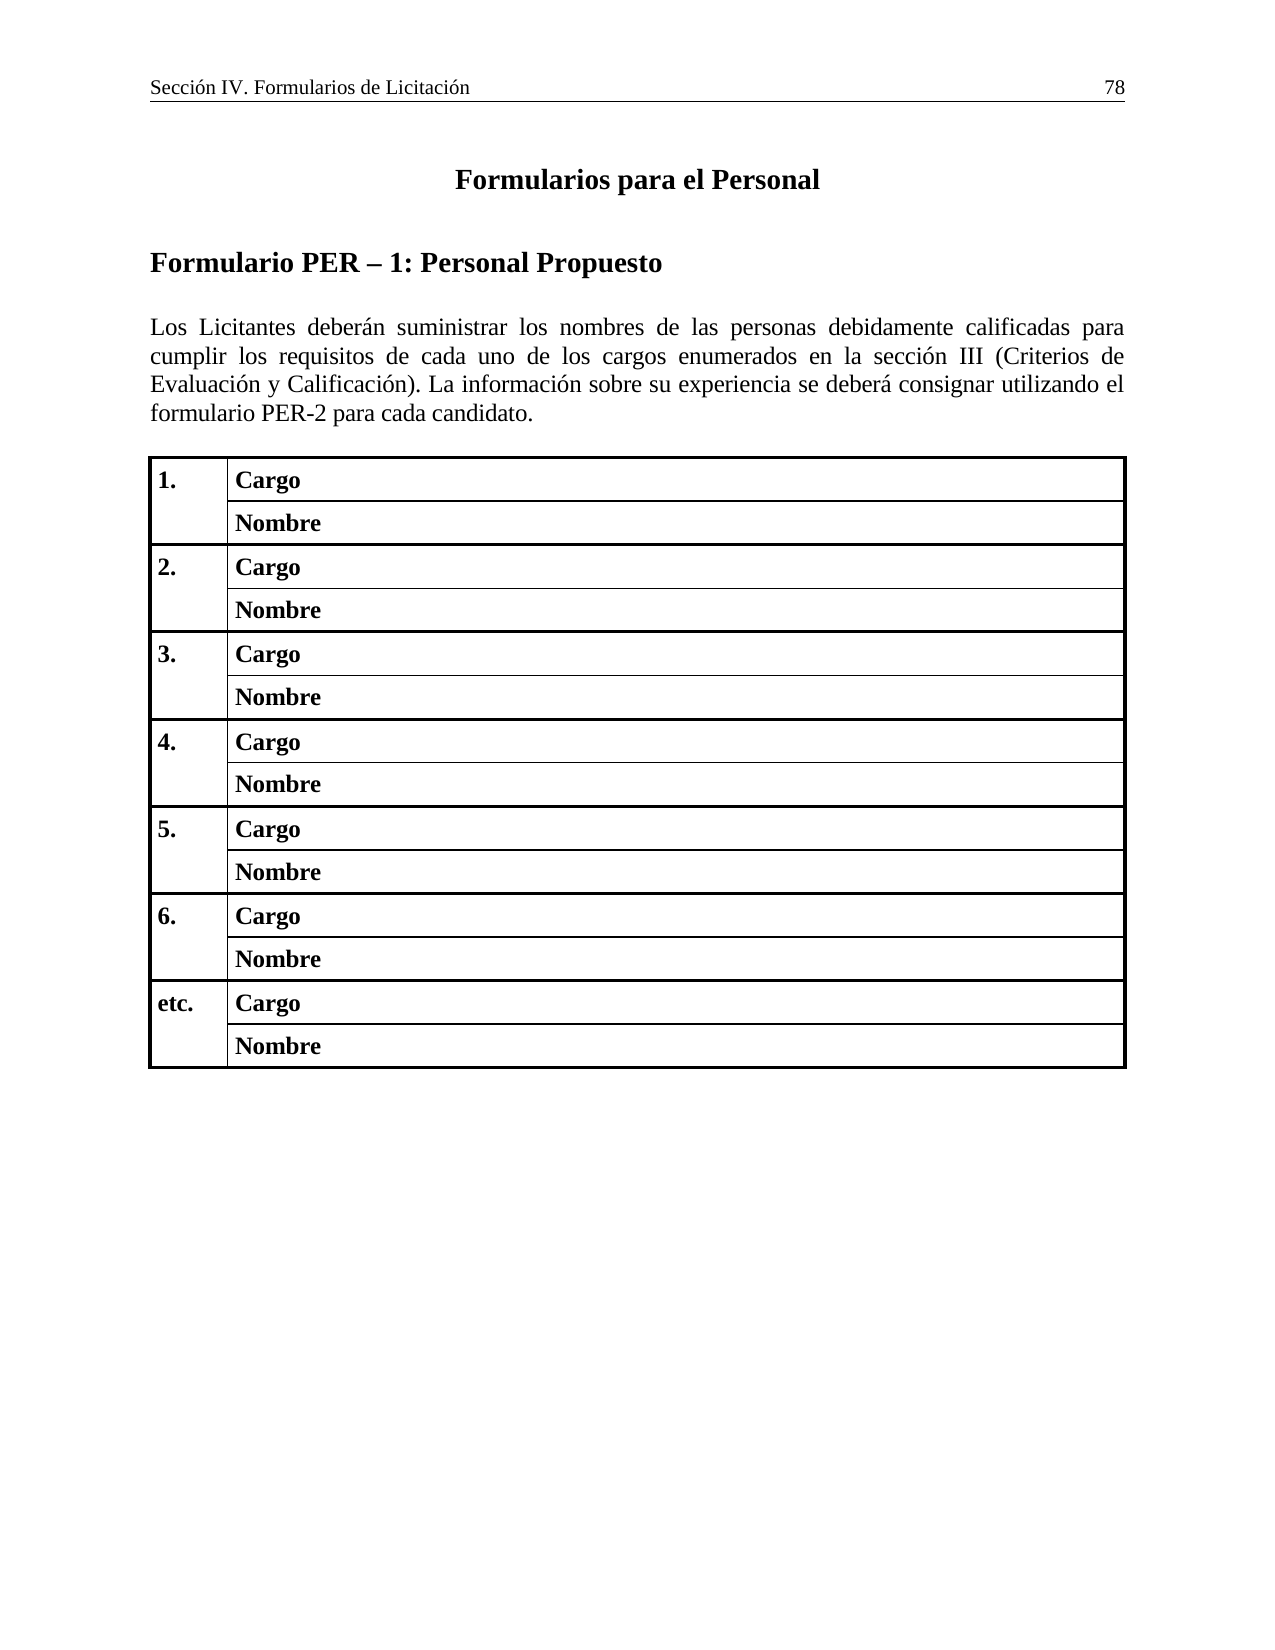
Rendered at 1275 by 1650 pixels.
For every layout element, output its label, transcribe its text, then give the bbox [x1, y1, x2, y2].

text Formulario PER – 1: Personal Propuesto [150, 245, 1125, 278]
table_cell 2. [152, 546, 227, 587]
table_cell 6. [152, 895, 227, 936]
table_cell Nombre [228, 589, 1123, 630]
text Los Licitantes deberán suministrar los nombres de las personas debidamente calificadas para cumplir los requisitos de cada uno de los cargos enumerados en la sección III (Criterios de Evaluación y Calificación). La información sobre su experiencia se deberá consignar utilizando el formulario PER-2 para cada candidato. [150, 312, 1125, 427]
table_cell 3. [152, 633, 227, 674]
table_cell Cargo [228, 808, 1123, 849]
table_cell 4. [152, 721, 227, 762]
table_cell Nombre [228, 676, 1123, 717]
table_cell [152, 588, 227, 630]
table_cell 5. [152, 808, 227, 849]
table_header 1. [152, 459, 227, 500]
table_cell Cargo [228, 633, 1123, 674]
table_cell Nombre [228, 851, 1123, 892]
table_cell [152, 936, 227, 979]
table_cell [152, 675, 227, 717]
table_cell Nombre [228, 1025, 1123, 1066]
table_cell [152, 500, 227, 543]
table_cell Cargo [228, 982, 1123, 1023]
text Formularios para el Personal [150, 162, 1125, 196]
table_header Cargo [228, 459, 1123, 500]
table_cell Nombre [228, 502, 1123, 543]
table_cell [152, 1023, 227, 1066]
table_cell Cargo [228, 546, 1123, 587]
table_cell [152, 849, 227, 892]
table_cell Cargo [228, 895, 1123, 936]
table_cell Nombre [228, 938, 1123, 979]
table_cell Nombre [228, 763, 1123, 804]
table_cell [152, 762, 227, 804]
table_cell Cargo [228, 721, 1123, 762]
table_cell etc. [152, 982, 227, 1023]
